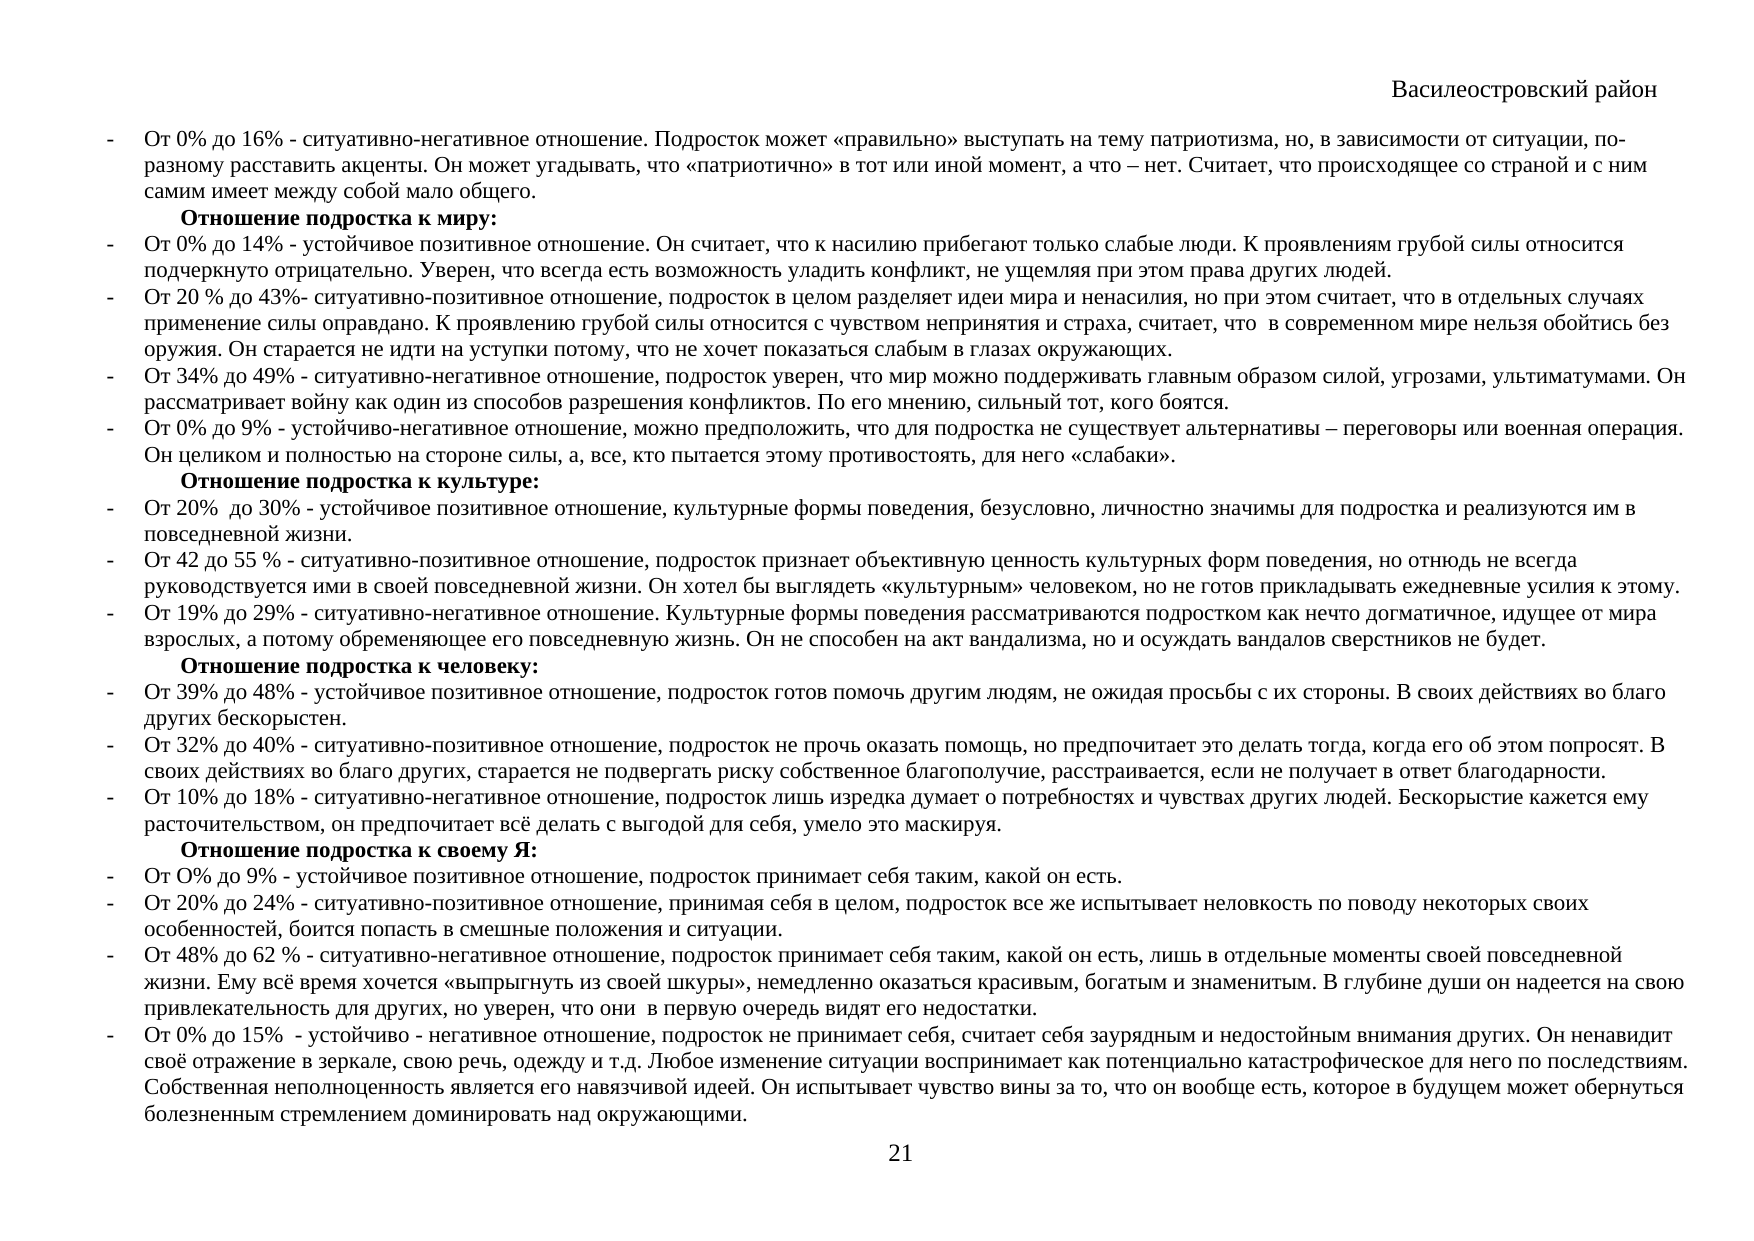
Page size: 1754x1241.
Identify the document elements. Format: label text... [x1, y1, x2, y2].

list От 0% до 14% - устойчивое позитивное отношение. Он считает, что к насилию прибегают только слабые люди. К проявлениям грубой силы относится подчеркнуто отрицательно. Уверен, что всегда есть возможность уладить конфликт, не ущемляя при этом права других людей. [106, 230, 1695, 283]
list От 48% до 62 % - ситуативно-негативное отношение, подросток принимает себя таким, какой он есть, лишь в отдельные моменты своей повседневной жизни. Ему всё время хочется «выпрыгнуть из своей шкуры», немедленно оказаться красивым, богатым и знаменитым. В глубине души он надеется на свою привлекательность для других, но уверен, что они в первую очередь видят его недостатки. [106, 942, 1695, 1021]
list От 32% до 40% - ситуативно-позитивное отношение, подросток не прочь оказать помощь, но предпочитает это делать тогда, когда его об этом попросят. В своих действиях во благо других, старается не подвергать риску собственное благополучие, расстраивается, если не получает в ответ благодарности. [106, 731, 1695, 783]
list От 0% до 16% - ситуативно-негативное отношение. Подросток может «правильно» выступать на тему патриотизма, но, в зависимости от ситуации, по-разному расставить акценты. Он может угадывать, что «патриотично» в тот или иной момент, а что – нет. Считает, что происходящее со страной и с ним самим имеет между собой мало общего. [106, 124, 1695, 204]
list От 20% до 24% - ситуативно-позитивное отношение, принимая себя в целом, подросток все же испытывает неловкость по поводу некоторых своих особенностей, боится попасть в смешные положения и ситуации. [106, 889, 1695, 942]
text Отношение подростка к своему Я: [106, 836, 1695, 862]
list От 20 % до 43%- ситуативно-позитивное отношение, подросток в целом разделяет идеи мира и ненасилия, но при этом считает, что в отдельных случаях применение силы оправдано. К проявлению грубой силы относится с чувством непринятия и страха, считает, что в современном мире нельзя обойтись без оружия. Он старается не идти на уступки потому, что не хочет показаться слабым в глазах окружающих. [106, 283, 1695, 362]
list От 42 до 55 % - ситуативно-позитивное отношение, подросток признает объективную ценность культурных форм поведения, но отнюдь не всегда руководствуется ими в своей повседневной жизни. Он хотел бы выглядеть «культурным» человеком, но не готов прикладывать ежедневные усилия к этому. [106, 546, 1695, 599]
list От 20% до 30% - устойчивое позитивное отношение, культурные формы поведения, безусловно, личностно значимы для подростка и реализуются им в повседневной жизни. [106, 493, 1695, 546]
list От 19% до 29% - ситуативно-негативное отношение. Культурные формы поведения рассматриваются подростком как нечто догматичное, идущее от мира взрослых, а потому обременяющее его повседневную жизнь. Он не способен на акт вандализма, но и осуждать вандалов сверстников не будет. [106, 599, 1695, 652]
text Отношение подростка к человеку: [106, 652, 1695, 678]
list От 0% до 9% - устойчиво-негативное отношение, можно предположить, что для подростка не существует альтернативы – переговоры или военная операция. Он целиком и полностью на стороне силы, а, все, кто пытается этому противостоять, для него «слабаки». [106, 414, 1695, 467]
text Отношение подростка к миру: [106, 204, 1695, 230]
text Отношение подростка к культуре: [106, 467, 1695, 493]
list От О% до 9% - устойчивое позитивное отношение, подросток принимает себя таким, какой он есть. [106, 862, 1695, 889]
list От 10% до 18% - ситуативно-негативное отношение, подросток лишь изредка думает о потребностях и чувствах других людей. Бескорыстие кажется ему расточительством, он предпочитает всё делать с выгодой для себя, умело это маскируя. [106, 783, 1695, 836]
list От 39% до 48% - устойчивое позитивное отношение, подросток готов помочь другим людям, не ожидая просьбы с их стороны. В своих действиях во благо других бескорыстен. [106, 678, 1695, 731]
list От 0% до 15% - устойчиво - негативное отношение, подросток не принимает себя, считает себя заурядным и недостойным внимания других. Он ненавидит своё отражение в зеркале, свою речь, одежду и т.д. Любое изменение ситуации воспринимает как потенциально катастрофическое для него по последствиям. Собственная неполноценность является его навязчивой идеей. Он испытывает чувство вины за то, что он вообще есть, которое в будущем может обернуться болезненным стремлением доминировать над окружающими. [106, 1021, 1695, 1126]
list От 34% до 49% - ситуативно-негативное отношение, подросток уверен, что мир можно поддерживать главным образом силой, угрозами, ультиматумами. Он рассматривает войну как один из способов разрешения конфликтов. По его мнению, сильный тот, кого боятся. [106, 362, 1695, 414]
